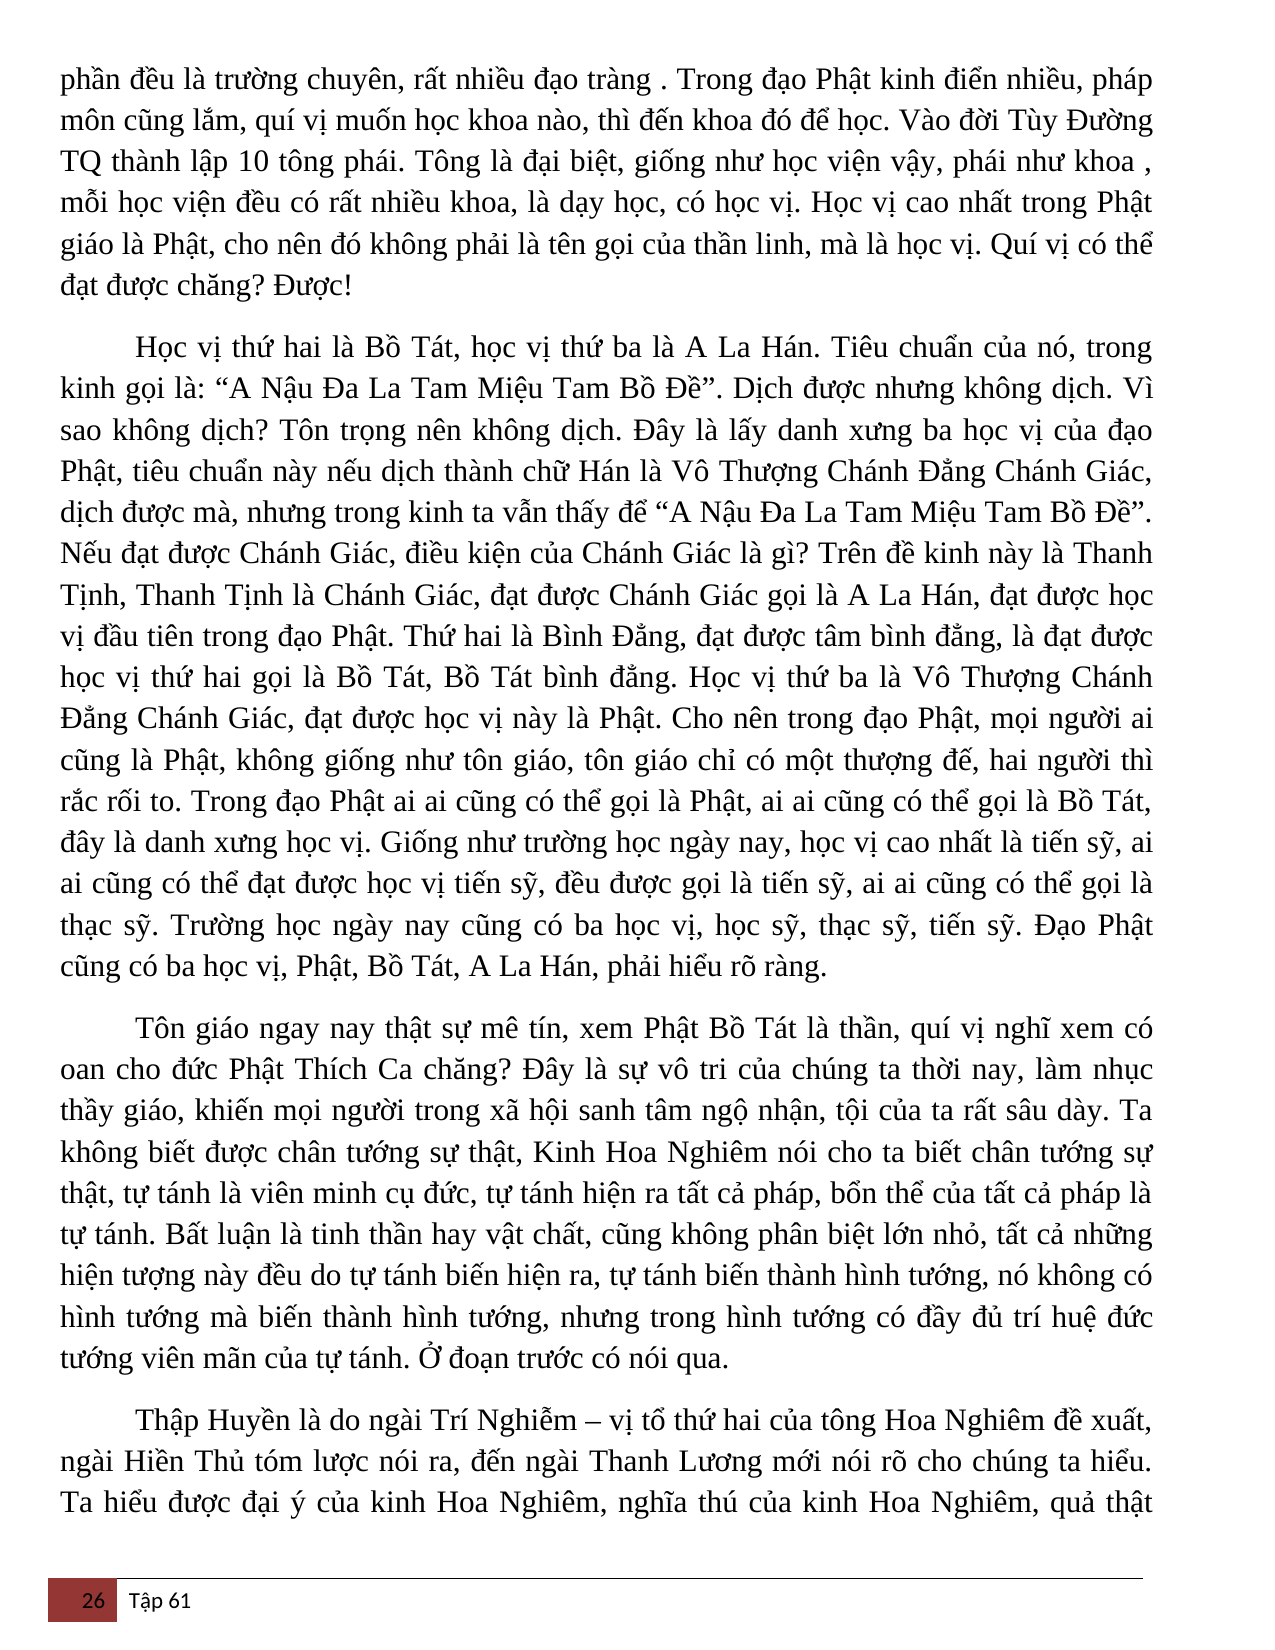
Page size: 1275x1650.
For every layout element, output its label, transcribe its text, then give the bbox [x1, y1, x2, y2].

text Tôn giáo ngay nay thật sự mê tín, xem Phật Bồ Tát là thần, quí vị nghĩ xem có oan cho đức Phật Thích Ca chăng? Đây là sự vô tri của chúng ta thời nay, làm nhục thầy giáo, khiến mọi người trong xã hội sanh tâm ngộ nhận, tội của ta rất sâu dày. Ta không biết được chân tướng sự thật, Kinh Hoa Nghiêm nói cho ta biết chân tướng sự thật, tự tánh là viên minh cụ đức, tự tánh hiện ra tất cả pháp, bổn thể của tất cả pháp là tự tánh. Bất luận là tinh thần hay vật chất, cũng không phân biệt lớn nhỏ, tất cả những hiện tượng này đều do tự tánh biến hiện ra, tự tánh biến thành hình tướng, nó không có hình tướng mà biến thành hình tướng, nhưng trong hình tướng có đầy đủ trí huệ đức tướng viên mãn của tự tánh. Ở đoạn trước có nói qua. [60, 1009, 1155, 1375]
text Học vị thứ hai là Bồ Tát, học vị thứ ba là A La Hán. Tiêu chuẩn của nó, trong kinh gọi là: “A Nậu Đa La Tam Miệu Tam Bồ Đề”. Dịch được nhưng không dịch. Vì sao không dịch? Tôn trọng nên không dịch. Đây là lấy danh xưng ba học vị của đạo Phật, tiêu chuẩn này nếu dịch thành chữ Hán là Vô Thượng Chánh Đẳng Chánh Giác, dịch được mà, nhưng trong kinh ta vẫn thấy để “A Nậu Đa La Tam Miệu Tam Bồ Đề”. Nếu đạt được Chánh Giác, điều kiện của Chánh Giác là gì? Trên đề kinh này là Thanh Tịnh, Thanh Tịnh là Chánh Giác, đạt được Chánh Giác gọi là A La Hán, đạt được học vị đầu tiên trong đạo Phật. Thứ hai là Bình Đẳng, đạt được tâm bình đẳng, là đạt được học vị thứ hai gọi là Bồ Tát, Bồ Tát bình đẳng. Học vị thứ ba là Vô Thượng Chánh Đẳng Chánh Giác, đạt được học vị này là Phật. Cho nên trong đạo Phật, mọi người ai cũng là Phật, không giống như tôn giáo, tôn giáo chỉ có một thượng đế, hai người thì rắc rối to. Trong đạo Phật ai ai cũng có thể gọi là Phật, ai ai cũng có thể gọi là Bồ Tát, đây là danh xưng học vị. Giống như trường học ngày nay, học vị cao nhất là tiến sỹ, ai ai cũng có thể đạt được học vị tiến sỹ, đều được gọi là tiến sỹ, ai ai cũng có thể gọi là thạc sỹ. Trường học ngày nay cũng có ba học vị, học sỹ, thạc sỹ, tiến sỹ. Đạo Phật cũng có ba học vị, Phật, Bồ Tát, A La Hán, phải hiểu rõ ràng. [60, 328, 1155, 983]
